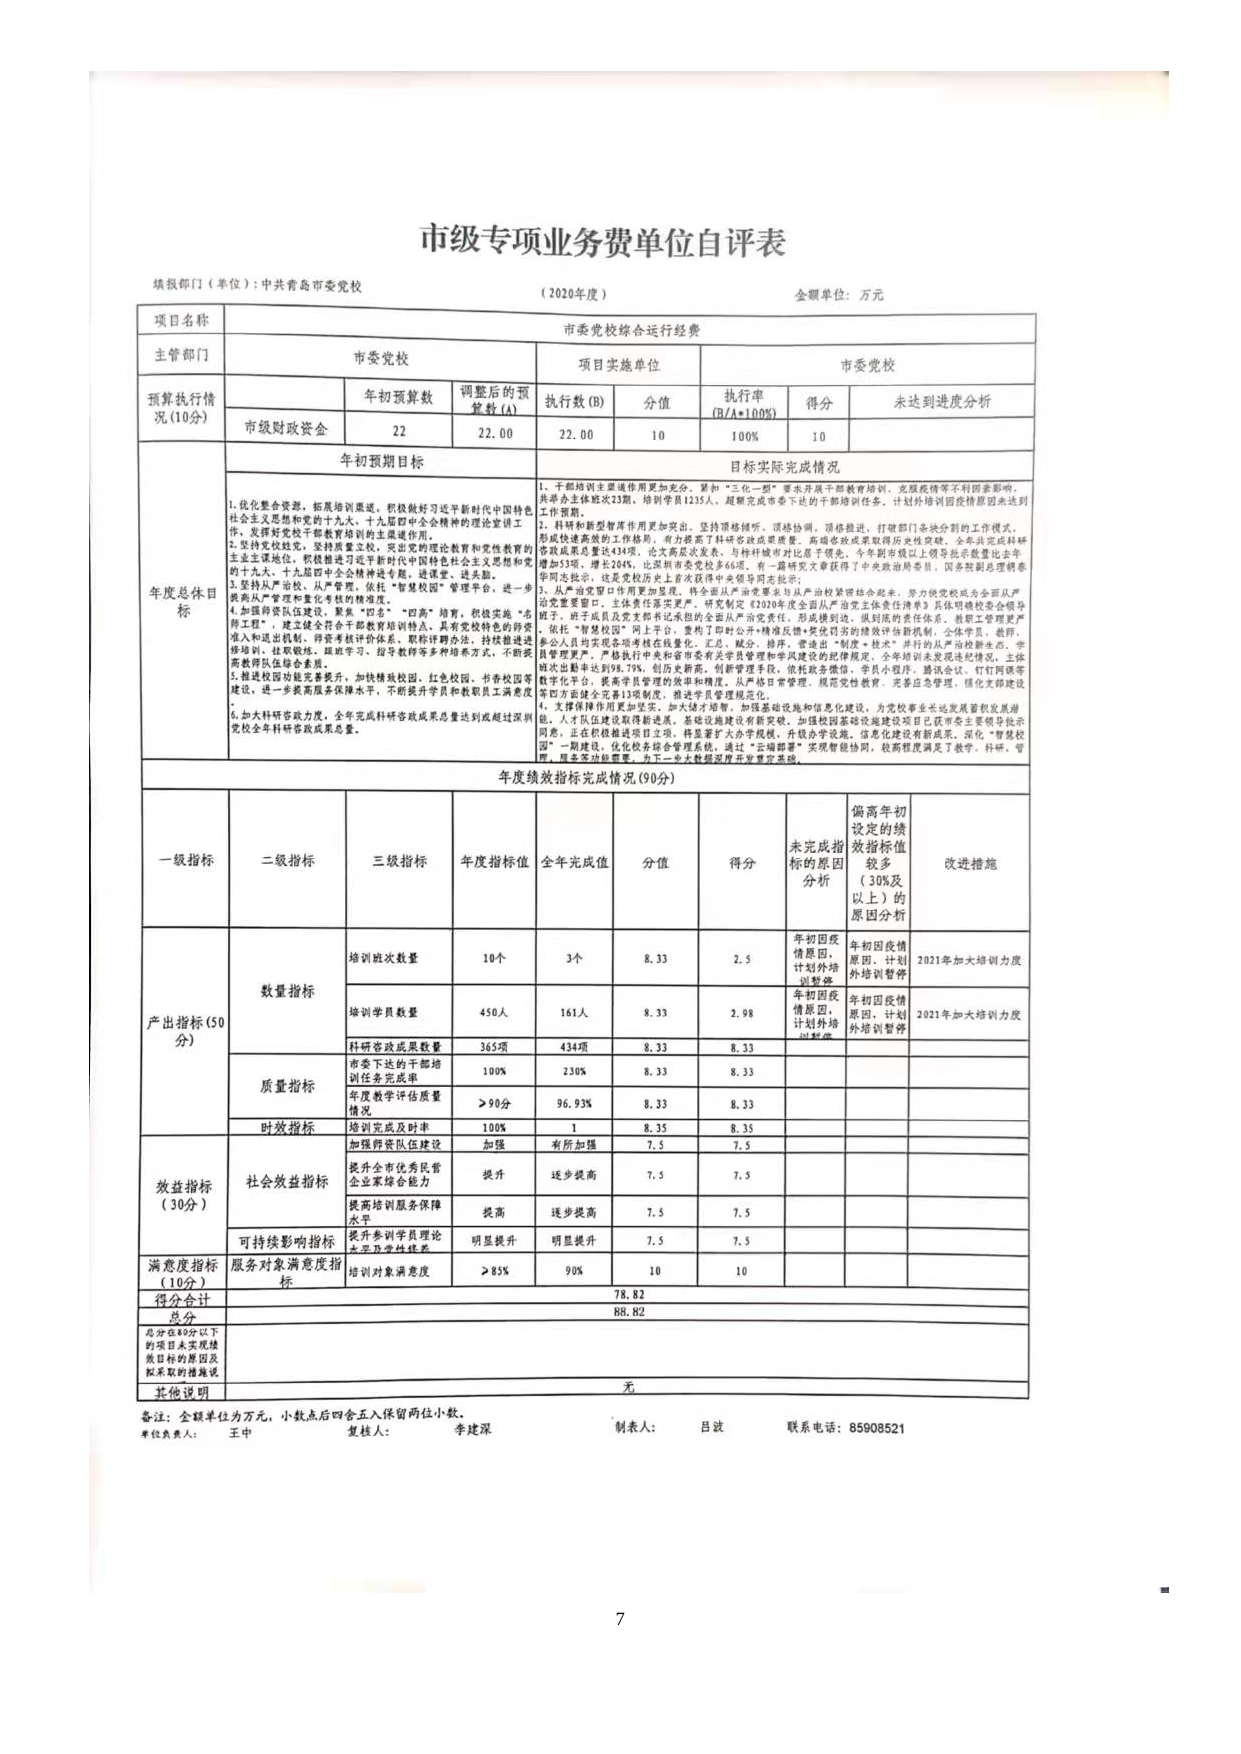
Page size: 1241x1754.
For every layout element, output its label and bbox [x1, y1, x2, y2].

picture [89, 71, 1169, 1593]
